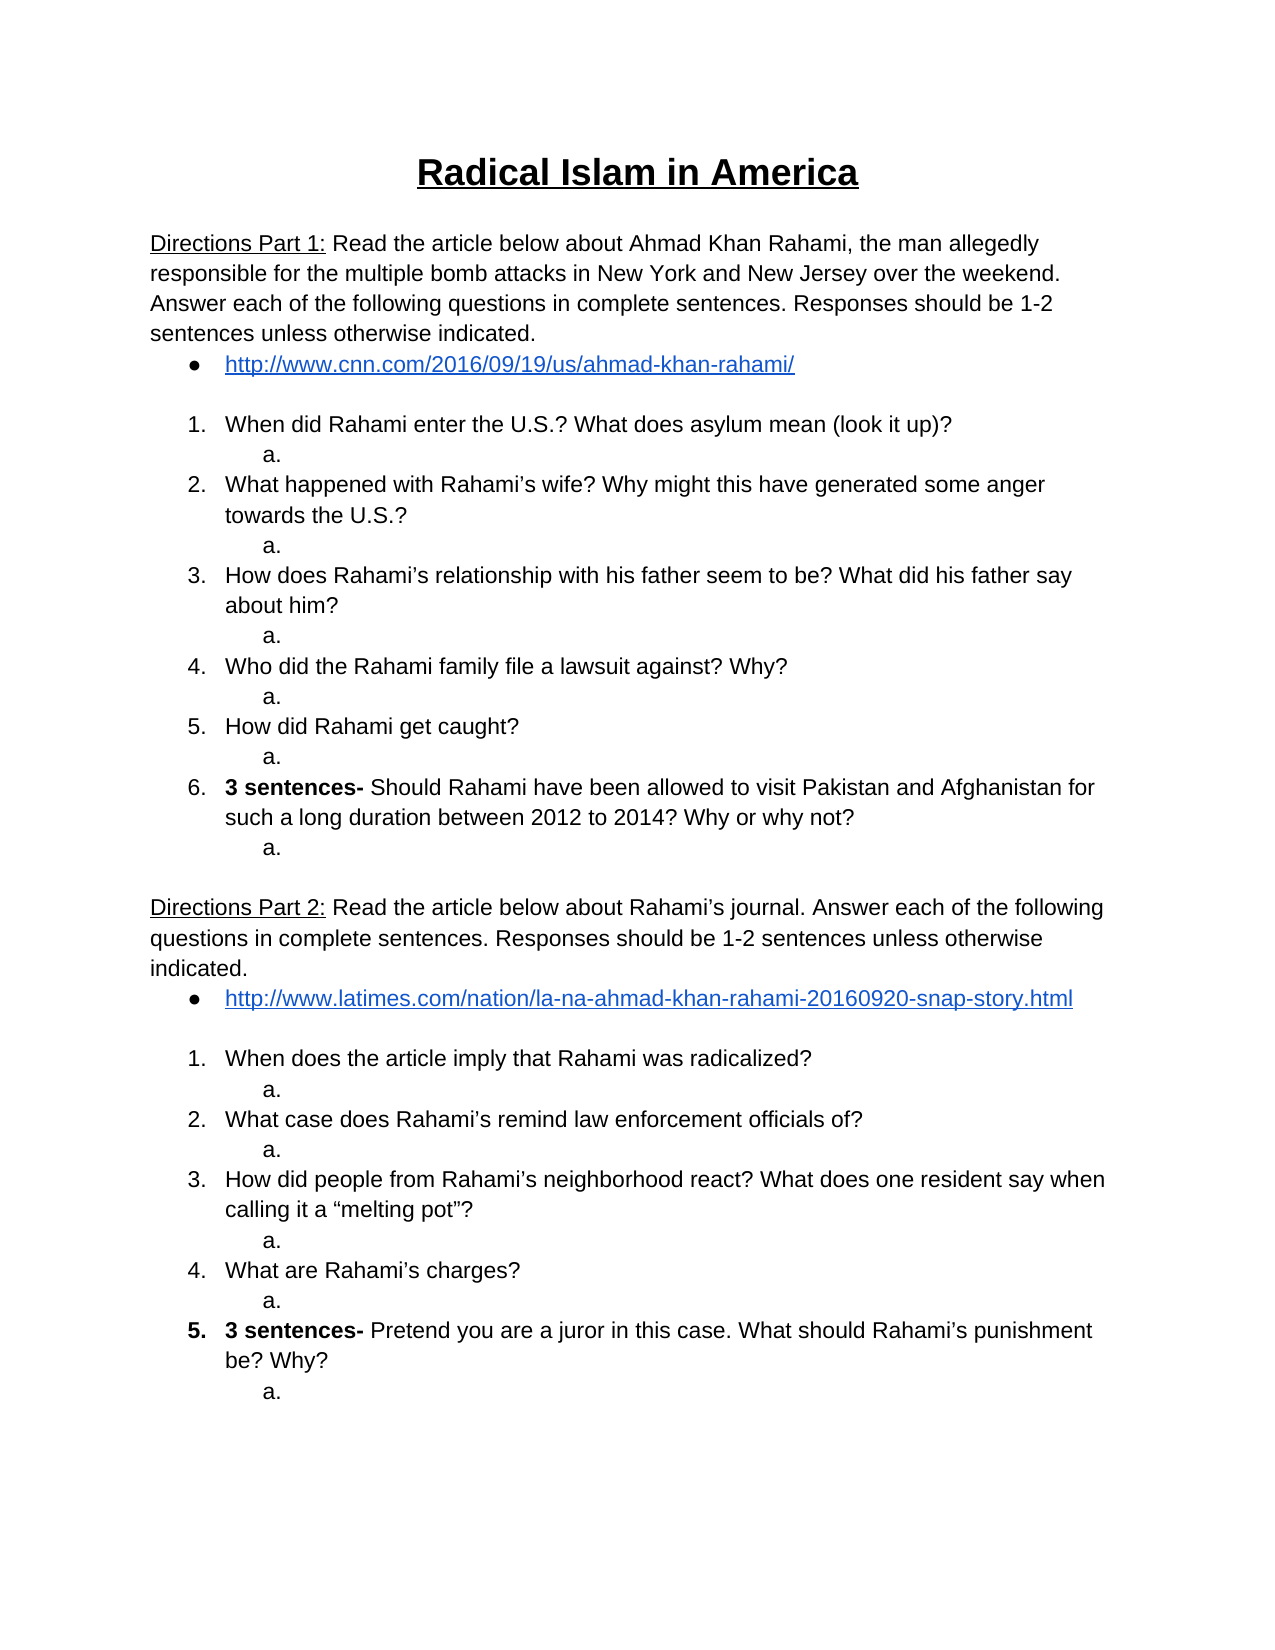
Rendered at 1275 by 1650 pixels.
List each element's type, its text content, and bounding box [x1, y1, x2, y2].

text Radical Islam in America [150, 150, 1125, 193]
list http://www.cnn.com/2016/09/19/us/ahmad-khan-rahami/ [187, 351, 1125, 377]
list 3 sentences- Pretend you are a juror in this case. What should Rahami’s punishment be? Why? [187, 1317, 1125, 1374]
list http://www.latimes.com/nation/la-na-ahmad-khan-rahami-20160920-snap-story.html [187, 985, 1125, 1011]
text Directions Part 2: Read the article below about Rahami’s journal. Answer each of the following questions in complete sentences. Responses should be 1-2 sentences unless otherwise indicated. [150, 894, 1125, 981]
list How does Rahami’s relationship with his father seem to be? What did his father say about him? [187, 562, 1125, 619]
list How did Rahami get caught? [187, 713, 1125, 739]
list When did Rahami enter the U.S.? What does asylum mean (look it up)? [187, 411, 1125, 437]
list When does the article imply that Rahami was radicalized? [187, 1045, 1125, 1072]
list What are Rahami’s charges? [187, 1257, 1125, 1283]
list Who did the Rahami family file a lawsuit against? Why? [187, 653, 1125, 679]
list What happened with Rahami’s wife? Why might this have generated some anger towards the U.S.? [187, 471, 1125, 528]
list How did people from Rahami’s neighborhood react? What does one resident say when calling it a “melting pot”? [187, 1166, 1125, 1223]
text Directions Part 1: Read the article below about Ahmad Khan Rahami, the man allegedly responsible for the multiple bomb attacks in New York and New Jersey over the weekend. Answer each of the following questions in complete sentences. Responses should be 1-2 sentences unless otherwise indicated. [150, 230, 1125, 347]
list What case does Rahami’s remind law enforcement officials of? [187, 1106, 1125, 1132]
list 3 sentences- Should Rahami have been allowed to visit Pakistan and Afghanistan for such a long duration between 2012 to 2014? Why or why not? [187, 773, 1125, 830]
